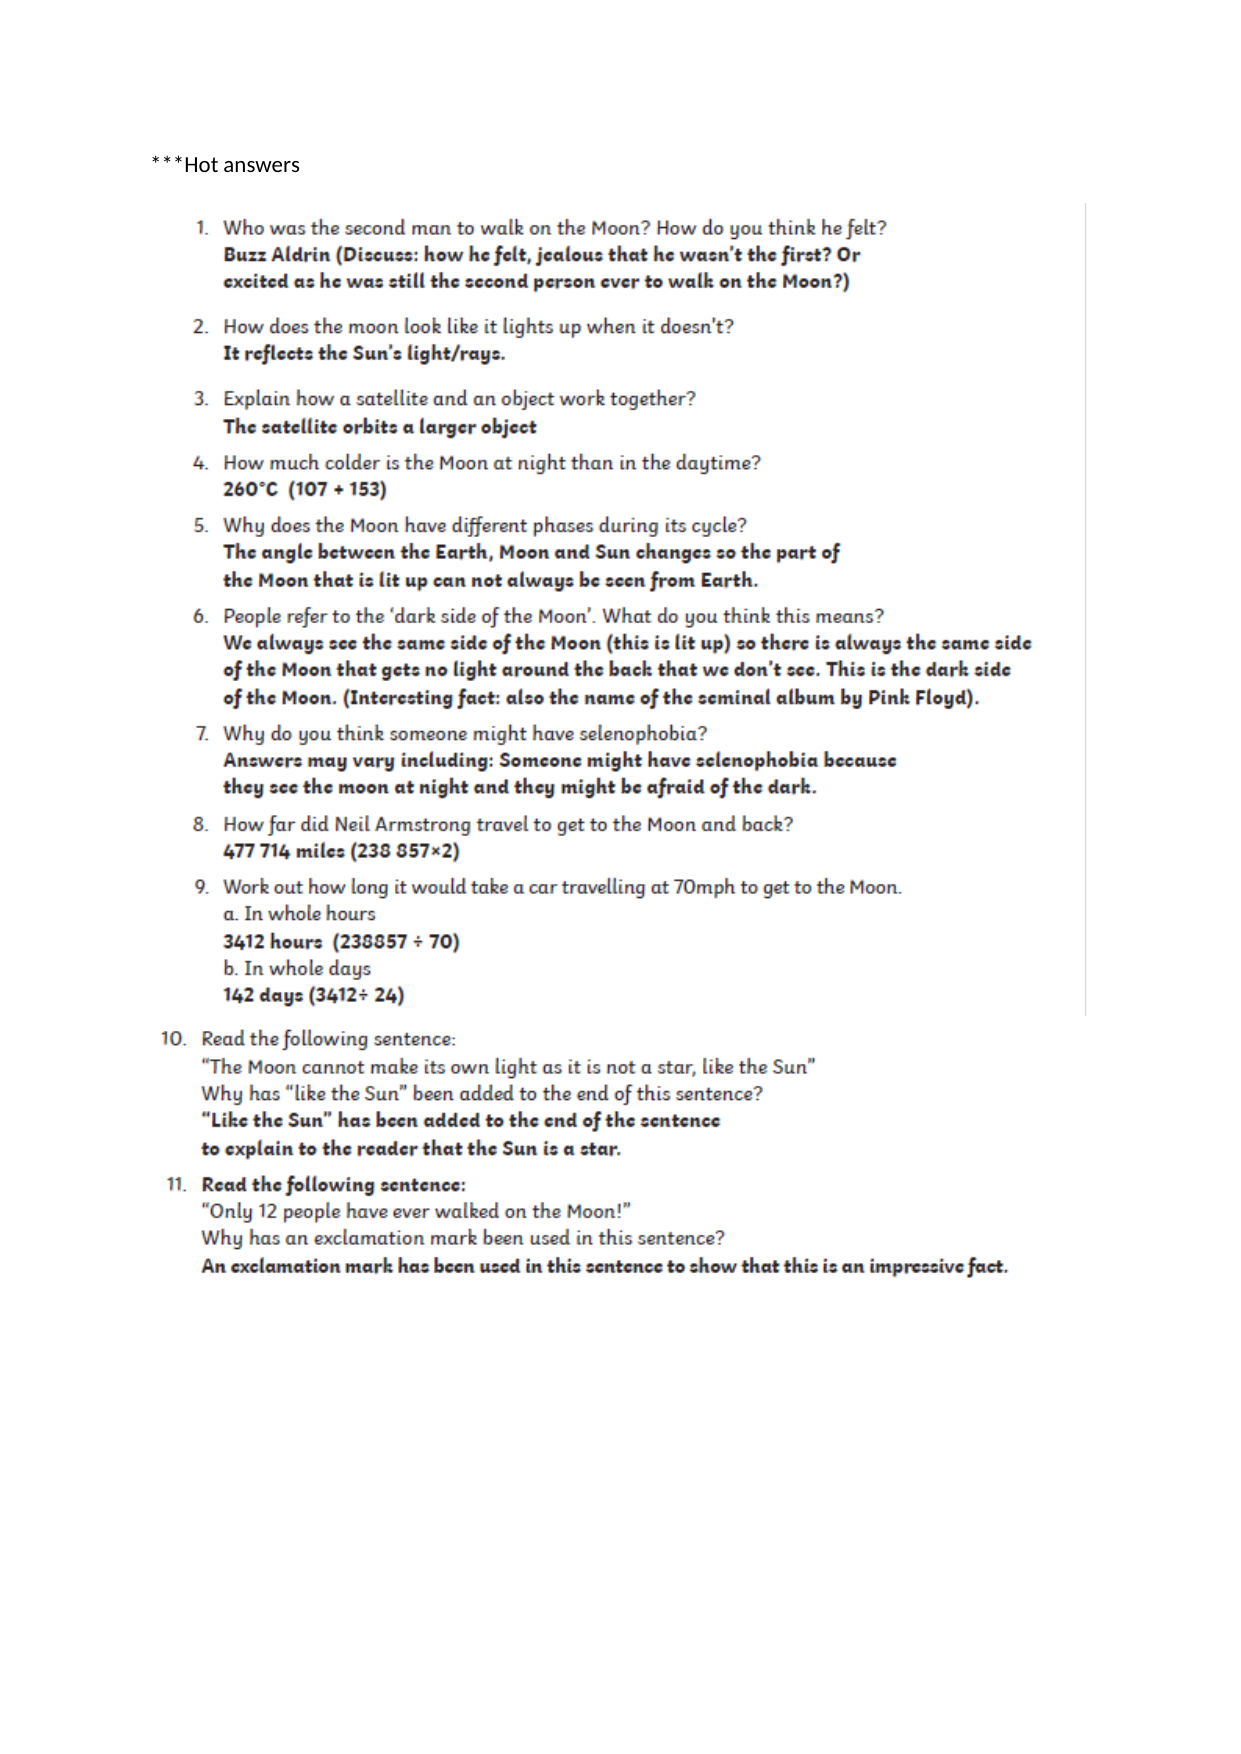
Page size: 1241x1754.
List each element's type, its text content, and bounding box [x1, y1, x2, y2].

text ***Hot answers [150, 150, 1090, 178]
picture [150, 1019, 1032, 1317]
picture [150, 203, 1087, 1016]
